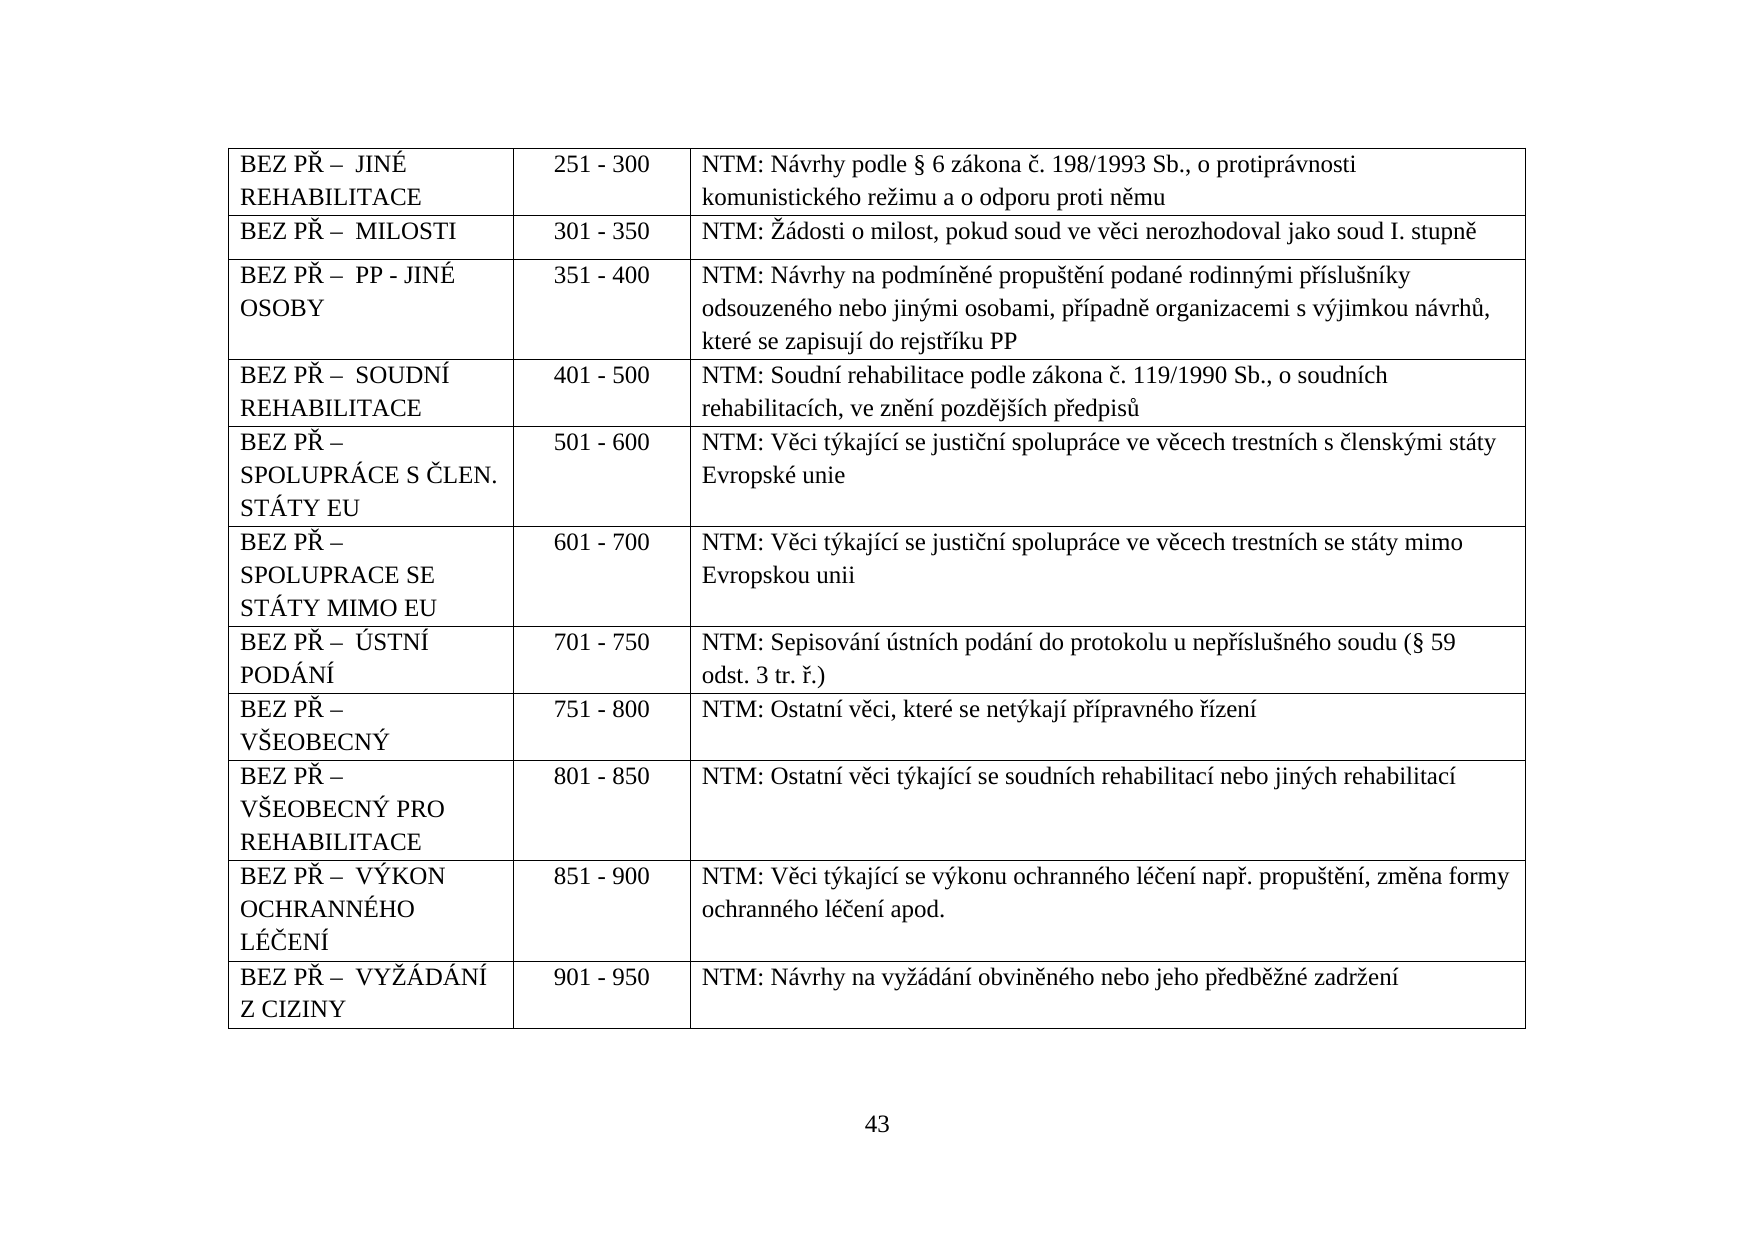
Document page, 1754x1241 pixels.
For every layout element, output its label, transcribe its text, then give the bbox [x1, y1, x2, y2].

table_cell 501 - 600 [514, 427, 690, 526]
table_cell BEZ PŘ – JINÉ REHABILITACE [229, 149, 513, 215]
table_cell 751 - 800 [514, 694, 690, 760]
table_cell BEZ PŘ – VŠEOBECNÝ [229, 694, 513, 760]
table_cell NTM: Soudní rehabilitace podle zákona č. 119/1990 Sb., o soudních rehabilitacích, ve znění pozdějších předpisů [691, 360, 1525, 426]
table_cell 701 - 750 [514, 627, 690, 693]
table_cell NTM: Žádosti o milost, pokud soud ve věci nerozhodoval jako soud I. stupně [691, 216, 1525, 259]
table_cell 901 - 950 [514, 962, 690, 1028]
table_cell BEZ PŘ – PP - JINÉ OSOBY [229, 260, 513, 359]
table_cell 801 - 850 [514, 761, 690, 860]
table_cell BEZ PŘ – ÚSTNÍ PODÁNÍ [229, 627, 513, 693]
table_cell BEZ PŘ – VŠEOBECNÝ PRO REHABILITACE [229, 761, 513, 860]
table_cell NTM: Návrhy na podmíněné propuštění podané rodinnými příslušníky odsouzeného nebo jinými osobami, případně organizacemi s výjimkou návrhů, které se zapisují do rejstříku PP [691, 260, 1525, 359]
table_cell BEZ PŘ – SPOLUPRACE SE STÁTY MIMO EU [229, 527, 513, 626]
table_cell 401 - 500 [514, 360, 690, 426]
table_cell NTM: Ostatní věci týkající se soudních rehabilitací nebo jiných rehabilitací [691, 761, 1525, 860]
table_cell NTM: Věci týkající se výkonu ochranného léčení např. propuštění, změna formy ochranného léčení apod. [691, 861, 1525, 961]
table_cell 851 - 900 [514, 861, 690, 961]
table_cell BEZ PŘ – VYŽÁDÁNÍ Z CIZINY [229, 962, 513, 1028]
table_cell BEZ PŘ – VÝKON OCHRANNÉHO LÉČENÍ [229, 861, 513, 961]
table_cell 601 - 700 [514, 527, 690, 626]
table_cell NTM: Věci týkající se justiční spolupráce ve věcech trestních s členskými státy Evropské unie [691, 427, 1525, 526]
table_cell 251 - 300 [514, 149, 690, 215]
table_cell NTM: Ostatní věci, které se netýkají přípravného řízení [691, 694, 1525, 760]
table_cell NTM: Sepisování ústních podání do protokolu u nepříslušného soudu (§ 59 odst. 3 tr. ř.) [691, 627, 1525, 693]
table_cell BEZ PŘ – SPOLUPRÁCE S ČLEN. STÁTY EU [229, 427, 513, 526]
table_cell 351 - 400 [514, 260, 690, 359]
table_cell NTM: Návrhy na vyžádání obviněného nebo jeho předběžné zadržení [691, 962, 1525, 1028]
table_cell BEZ PŘ – MILOSTI [229, 216, 513, 259]
table_cell 301 - 350 [514, 216, 690, 259]
table_cell NTM: Věci týkající se justiční spolupráce ve věcech trestních se státy mimo Evropskou unii [691, 527, 1525, 626]
table_cell BEZ PŘ – SOUDNÍ REHABILITACE [229, 360, 513, 426]
table_cell NTM: Návrhy podle § 6 zákona č. 198/1993 Sb., o protiprávnosti komunistického režimu a o odporu proti němu [691, 149, 1525, 215]
